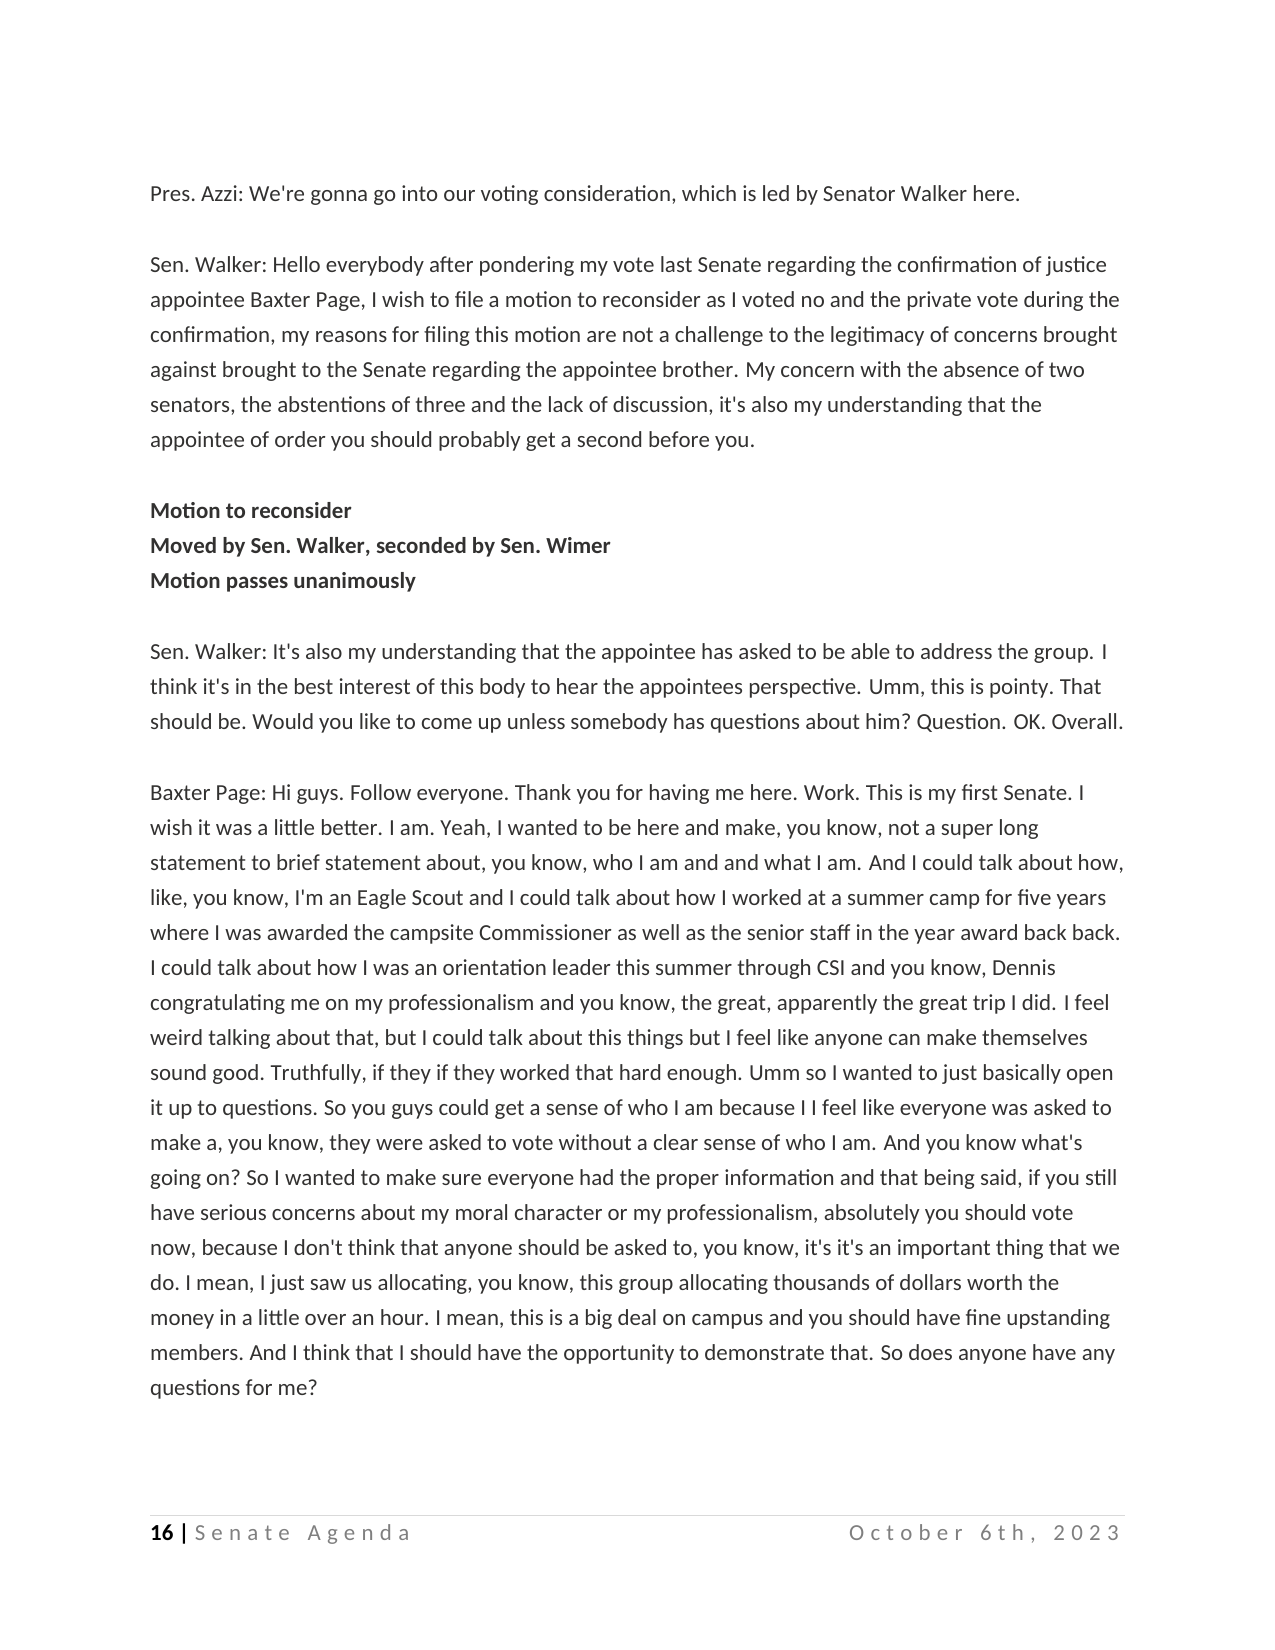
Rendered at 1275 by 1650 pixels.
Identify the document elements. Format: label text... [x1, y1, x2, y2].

text Sen. Walker: It's also my understanding that the appointee has asked to be able to address the group. I think it's in the best interest of this body to hear the appointees perspective. Umm, this is pointy. That should be. Would you like to come up unless somebody has questions about him? Question. OK. Overall. Baxter Page: Hi guys. Follow everyone. Thank you for having me here. Work. This is my first Senate. I wish it was a little better. I am. Yeah, I wanted to be here and make, you know, not a super long statement to brief statement about, you know, who I am and and what I am. And I could talk about how, like, you know, I'm an Eagle Scout and I could talk about how I worked at a summer camp for five years where I was awarded the campsite Commissioner as well as the senior staff in the year award back back. I could talk about how I was an orientation leader this summer through CSI and you know, Dennis congratulating me on my professionalism and you know, the great, apparently the great trip I did. I feel weird talking about that, but I could talk about this things but I feel like anyone can make themselves sound good. Truthfully, if they if they worked that hard enough. Umm so I wanted to just basically open it up to questions. So you guys could get a sense of who I am because I I feel like everyone was asked to make a, you know, they were asked to vote without a clear sense of who I am. And you know what's going on? So I wanted to make sure everyone had the proper information and that being said, if you still have serious concerns about my moral character or my professionalism, absolutely you should vote now, because I don't think that anyone should be asked to, you know, it's it's an important thing that we do. I mean, I just saw us allocating, you know, this group allocating thousands of dollars worth the money in a little over an hour. I mean, this is a big deal on campus and you should have fine upstanding members. And I think that I should have the opportunity to demonstrate that. So does anyone have any questions for me? [150, 637, 1125, 1437]
text Pres. Azzi: We're gonna go into our voting consideration, which is led by Senator Walker here. [150, 179, 1125, 243]
text Motion to reconsider [150, 496, 1125, 524]
text Sen. Walker: Hello everybody after pondering my vote last Senate regarding the confirmation of justice appointee Baxter Page, I wish to file a motion to reconsider as I voted no and the private vote during the confirmation, my reasons for filing this motion are not a challenge to the legitimacy of concerns brought against brought to the Senate regarding the appointee brother. My concern with the absence of two senators, the abstentions of three and the lack of discussion, it's also my understanding that the appointee of order you should probably get a second before you. [150, 250, 1125, 489]
text Moved by Sen. Walker, seconded by Sen. Wimer [150, 531, 1125, 559]
text Motion passes unanimously [150, 566, 1125, 594]
